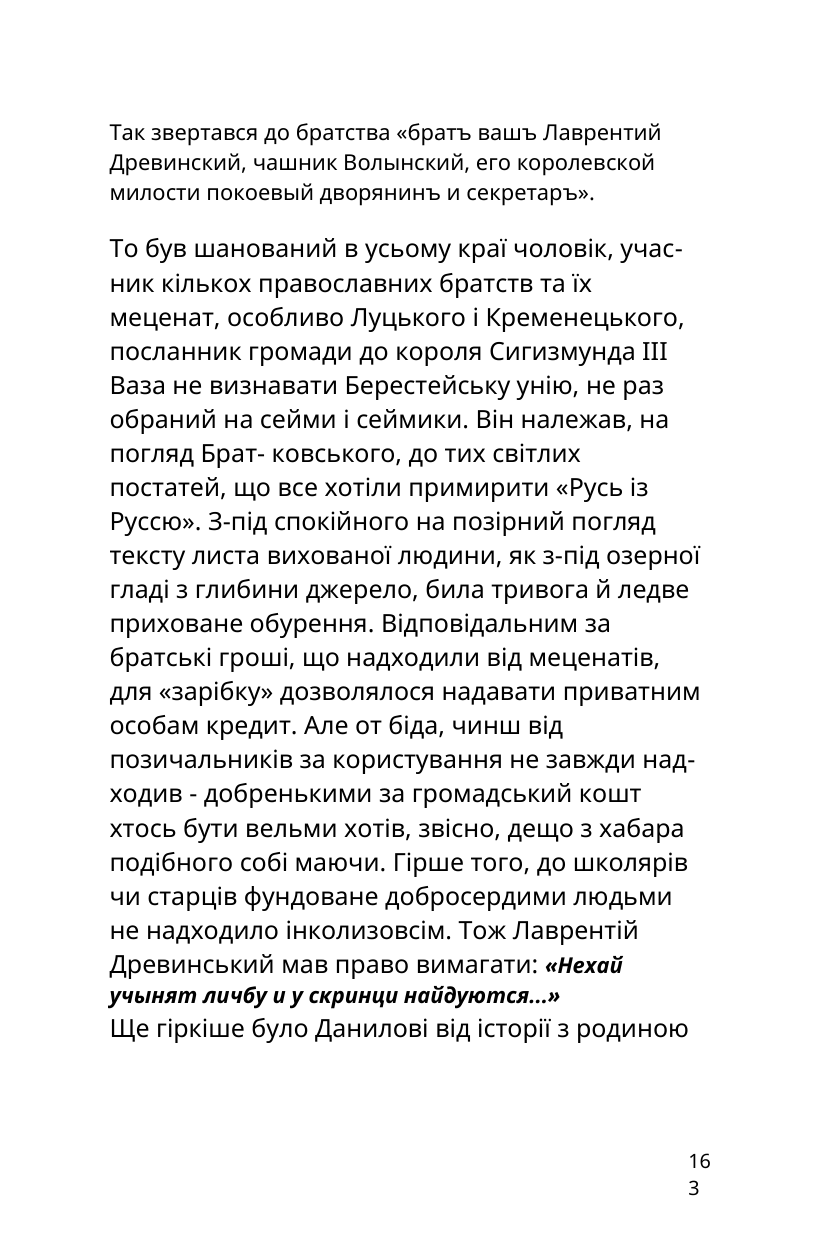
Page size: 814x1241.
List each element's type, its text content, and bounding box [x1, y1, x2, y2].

text То був шанований в усьому краї чоловік, учасник кількох православних братств та їх меценат, особливо Луцького і Кременецького, посланник громади до короля Сигизмунда ІІІ Ваза не визнавати Берестейську унію, не раз обраний на сейми і сеймики. Він належав, на погляд Брат- ковського, до тих світлих постатей, що все хотіли примирити «Русь із Руссю». З-під спокійного на позірний погляд тексту листа вихованої людини, як з-під озерної гладі з глибини джерело, била тривога й ледве приховане обурення. Відповідальним за братські гроші, що надходили від меценатів, для «зарібку» дозволялося надавати приватним особам кредит. Але от біда, чинш від позичальників за користування не завжди надходив - добренькими за громадський кошт хтось бути вельми хотів, звісно, дещо з хабара подібного собі маючи. Гірше того, до школярів чи старців фундоване добросердими людьми не надходило інколизовсім. Тож Лаврентій Древинський мав право вимагати: «Нехай учынят личбу и у скринци найдуются...» [109, 231, 704, 1010]
text Так звертався до братства «братъ вашъ Лаврентий Древинский, чашник Волынский, его королевской милости покоевый дворянинъ и секретаръ». [109, 116, 704, 206]
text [109, 1010, 704, 1044]
